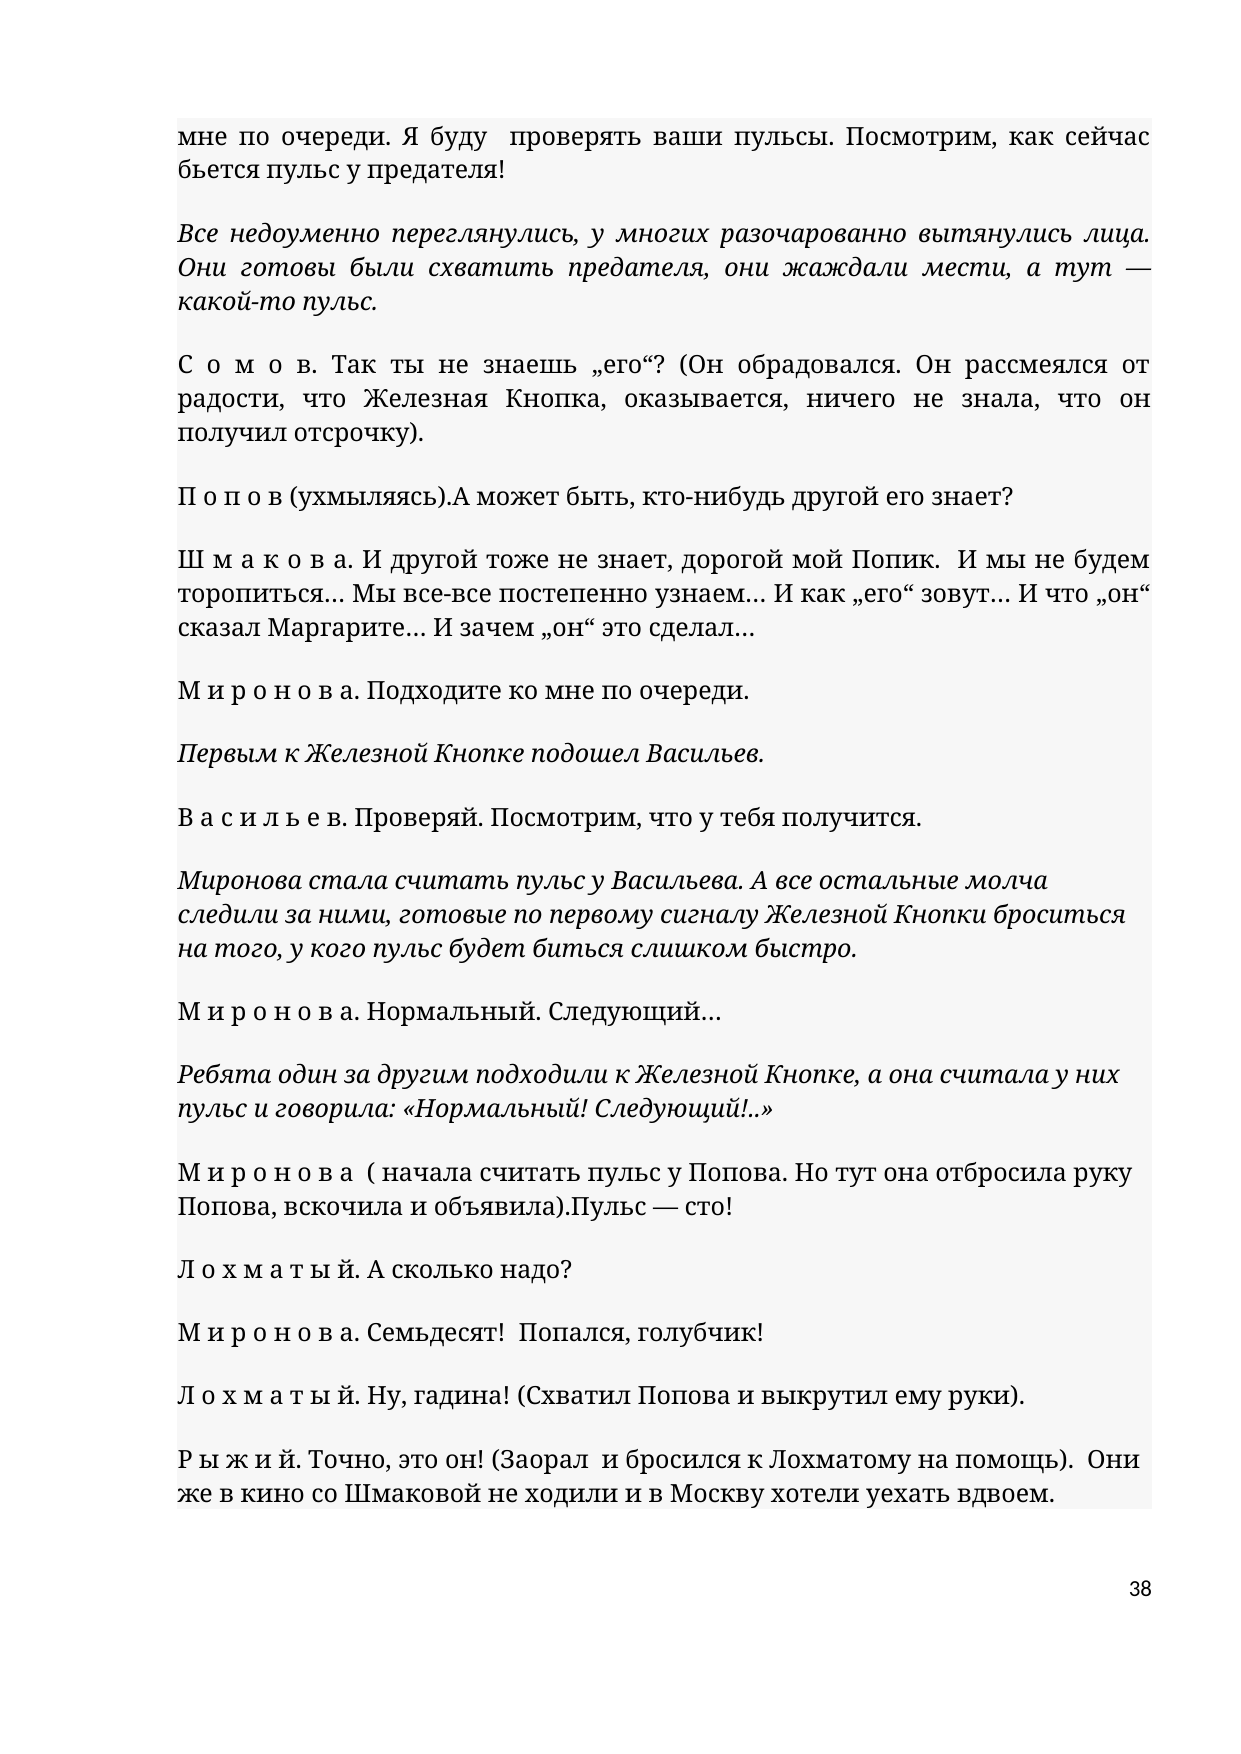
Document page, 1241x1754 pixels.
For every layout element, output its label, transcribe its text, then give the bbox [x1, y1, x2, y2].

text С о м о в. Так ты не знаешь „его“? (Он обрадовался. Он рассмеялся от радости, что Железная Кнопка, оказывается, ничего не знала, что он получил отсрочку). [177, 347, 1152, 449]
text В а с и л ь е в. Проверяй. Посмотрим, что у тебя получится. [177, 799, 1152, 833]
text Л о х м а т ы й. А сколько надо? [177, 1252, 1152, 1286]
text М и р о н о в а ( начала считать пульс у Попова. Но тут она отбросила руку Попова, вскочила и объявила).Пульс — сто! [177, 1154, 1152, 1222]
text М и р о н о в а. Подходите ко мне по очереди. [177, 673, 1152, 707]
text Ш м а к о в а. И другой тоже не знает, дорогой мой Попик. И мы не будем торопиться… Мы все-все постепенно узнаем… И как „его“ зовут… И что „он“ сказал Маргарите… И зачем „он“ это сделал… [177, 541, 1152, 643]
text М и р о н о в а. Нормальный. Следующий… [177, 994, 1152, 1028]
text Ребята один за другим подходили к Железной Кнопке, а она считала у них пульс и говорила: «Нормальный! Следующий!..» [177, 1057, 1152, 1125]
text Первым к Железной Кнопке подошел Васильев. [177, 736, 1152, 770]
text Миронова стала считать пульс у Васильева. А все остальные молча следили за ними, готовые по первому сигналу Железной Кнопки броситься на того, у кого пульс будет биться слишком быстро. [177, 862, 1152, 964]
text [177, 118, 1152, 186]
text М и р о н о в а. Семьдесят! Попался, голубчик! [177, 1315, 1152, 1349]
text П о п о в (ухмыляясь).А может быть, кто-нибудь другой его знает? [177, 478, 1152, 512]
text Р ы ж и й. Точно, это он! (Заорал и бросился к Лохматому на помощь). Они же в кино со Шмаковой не ходили и в Москву хотели уехать вдвоем. [177, 1441, 1152, 1509]
text Л о х м а т ы й. Ну, гадина! (Схватил Попова и выкрутил ему руки). [177, 1378, 1152, 1412]
text Все недоуменно переглянулись, у многих разочарованно вытянулись лица. Они готовы были схватить предателя, они жаждали мести, а тут — какой-то пульс. [177, 215, 1152, 318]
